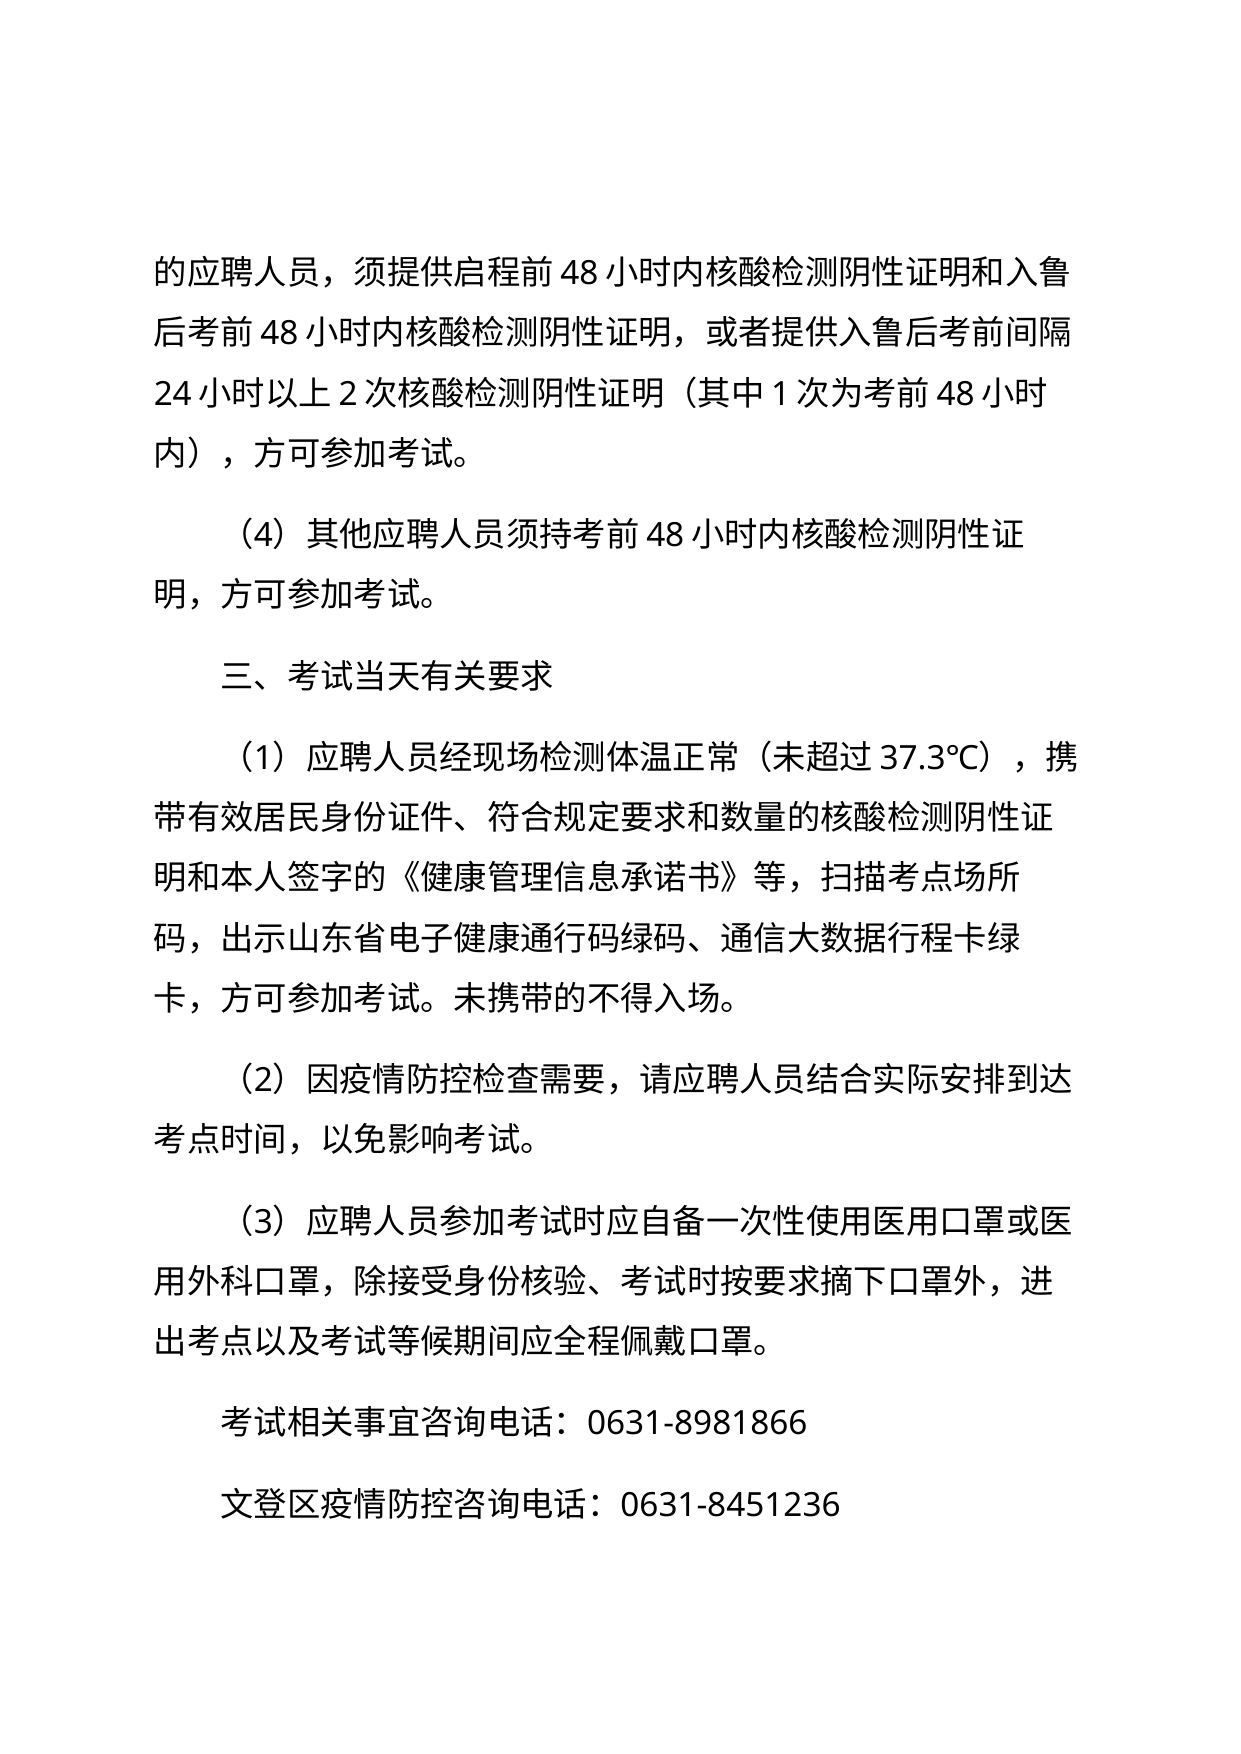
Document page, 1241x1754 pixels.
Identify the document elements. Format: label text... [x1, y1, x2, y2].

text 考试相关事宜咨询电话：0631-8981866 [153, 1387, 1087, 1447]
text （1）应聘人员经现场检测体温正常（未超过37.3℃），携带有效居民身份证件、符合规定要求和数量的核酸检测阴性证明和本人签字的《健康管理信息承诺书》等，扫描考点场所码，出示山东省电子健康通行码绿码、通信大数据行程卡绿卡，方可参加考试。未携带的不得入场。 [153, 721, 1087, 1022]
text （4）其他应聘人员须持考前48小时内核酸检测阴性证明，方可参加考试。 [153, 498, 1087, 619]
text 三、考试当天有关要求 [153, 640, 1087, 700]
text （2）因疫情防控检查需要，请应聘人员结合实际安排到达考点时间，以免影响考试。 [153, 1043, 1087, 1164]
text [153, 236, 1087, 477]
text （3）应聘人员参加考试时应自备一次性使用医用口罩或医用外科口罩，除接受身份核验、考试时按要求摘下口罩外，进出考点以及考试等候期间应全程佩戴口罩。 [153, 1185, 1087, 1366]
text 文登区疫情防控咨询电话：0631-8451236 [153, 1468, 1087, 1528]
